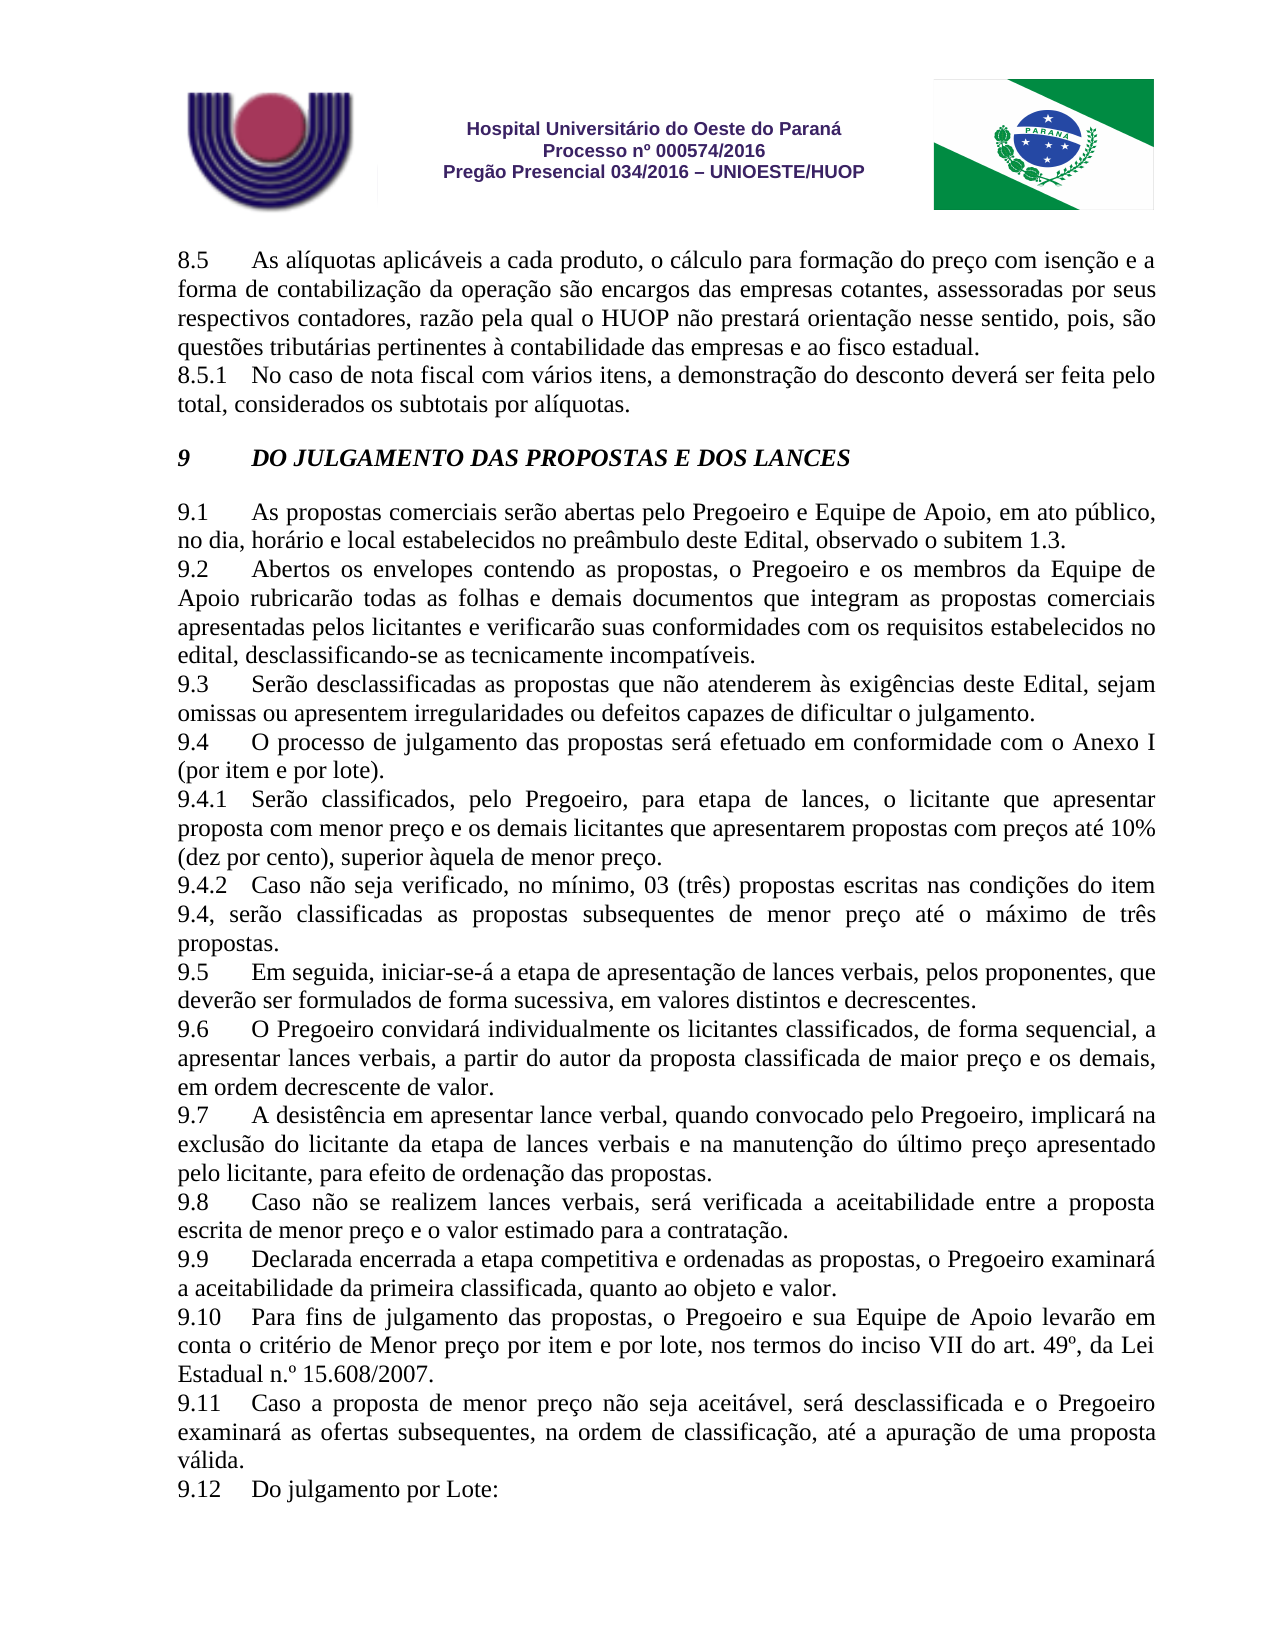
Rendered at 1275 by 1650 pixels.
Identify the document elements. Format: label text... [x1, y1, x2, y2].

list Serão desclassificadas as propostas que não atenderem às exigências deste Edital, sejam omissas ou apresentem irregularidades ou defeitos capazes de dificultar o julgamento. [177, 669, 1157, 727]
list Em seguida, iniciar-se-á a etapa de apresentação de lances verbais, pelos proponentes, que deverão ser formulados de forma sucessiva, em valores distintos e decrescentes. [177, 957, 1157, 1014]
list Serão classificados, pelo Pregoeiro, para etapa de lances, o licitante que apresentar proposta com menor preço e os demais licitantes que apresentarem propostas com preços até 10% (dez por cento), superior àquela de menor preço. [177, 784, 1157, 870]
picture [176, 81, 378, 226]
list Para fins de julgamento das propostas, o Pregoeiro e sua Equipe de Apoio levarão em conta o critério de Menor preço por item e por lote, nos termos do inciso VII do art. 49º, da Lei Estadual n.º 15.608/2007. [177, 1302, 1157, 1388]
list A desistência em apresentar lance verbal, quando convocado pelo Pregoeiro, implicará na exclusão do licitante da etapa de lances verbais e na manutenção do último preço apresentado pelo licitante, para efeito de ordenação das propostas. [177, 1100, 1157, 1187]
list O processo de julgamento das propostas será efetuado em conformidade com o Anexo I (por item e por lote). [177, 727, 1157, 784]
list O Pregoeiro convidará individualmente os licitantes classificados, de forma sequencial, a apresentar lances verbais, a partir do autor da proposta classificada de maior preço e os demais, em ordem decrescente de valor. [177, 1014, 1157, 1100]
list Caso não se realizem lances verbais, será verificada a aceitabilidade entre a proposta escrita de menor preço e o valor estimado para a contratação. [177, 1187, 1157, 1244]
list No caso de nota fiscal com vários itens, a demonstração do desconto deverá ser feita pelo total, considerados os subtotais por alíquotas. [177, 360, 1157, 418]
list Caso não seja verificado, no mínimo, 03 (três) propostas escritas nas condições do item 9.4, serão classificadas as propostas subsequentes de menor preço até o máximo de três propostas. [177, 870, 1157, 957]
list Do julgamento por Lote: [177, 1474, 1157, 1503]
picture [933, 79, 1154, 210]
subtitle DO JULGAMENTO DAS PROPOSTAS E DOS LANCES [177, 443, 1157, 472]
list As alíquotas aplicáveis a cada produto, o cálculo para formação do preço com isenção e a forma de contabilização da operação são encargos das empresas cotantes, assessoradas por seus respectivos contadores, razão pela qual o HUOP não prestará orientação nesse sentido, pois, são questões tributárias pertinentes à contabilidade das empresas e ao fisco estadual. [177, 245, 1157, 360]
list As propostas comerciais serão abertas pelo Pregoeiro e Equipe de Apoio, em ato público, no dia, horário e local estabelecidos no preâmbulo deste Edital, observado o subitem 1.3. [177, 497, 1157, 554]
list Declarada encerrada a etapa competitiva e ordenadas as propostas, o Pregoeiro examinará a aceitabilidade da primeira classificada, quanto ao objeto e valor. [177, 1244, 1157, 1302]
list Abertos os envelopes contendo as propostas, o Pregoeiro e os membros da Equipe de Apoio rubricarão todas as folhas e demais documentos que integram as propostas comerciais apresentadas pelos licitantes e verificarão suas conformidades com os requisitos estabelecidos no edital, desclassificando-se as tecnicamente incompatíveis. [177, 554, 1157, 669]
list Caso a proposta de menor preço não seja aceitável, será desclassificada e o Pregoeiro examinará as ofertas subsequentes, na ordem de classificação, até a apuração de uma proposta válida. [177, 1388, 1157, 1474]
